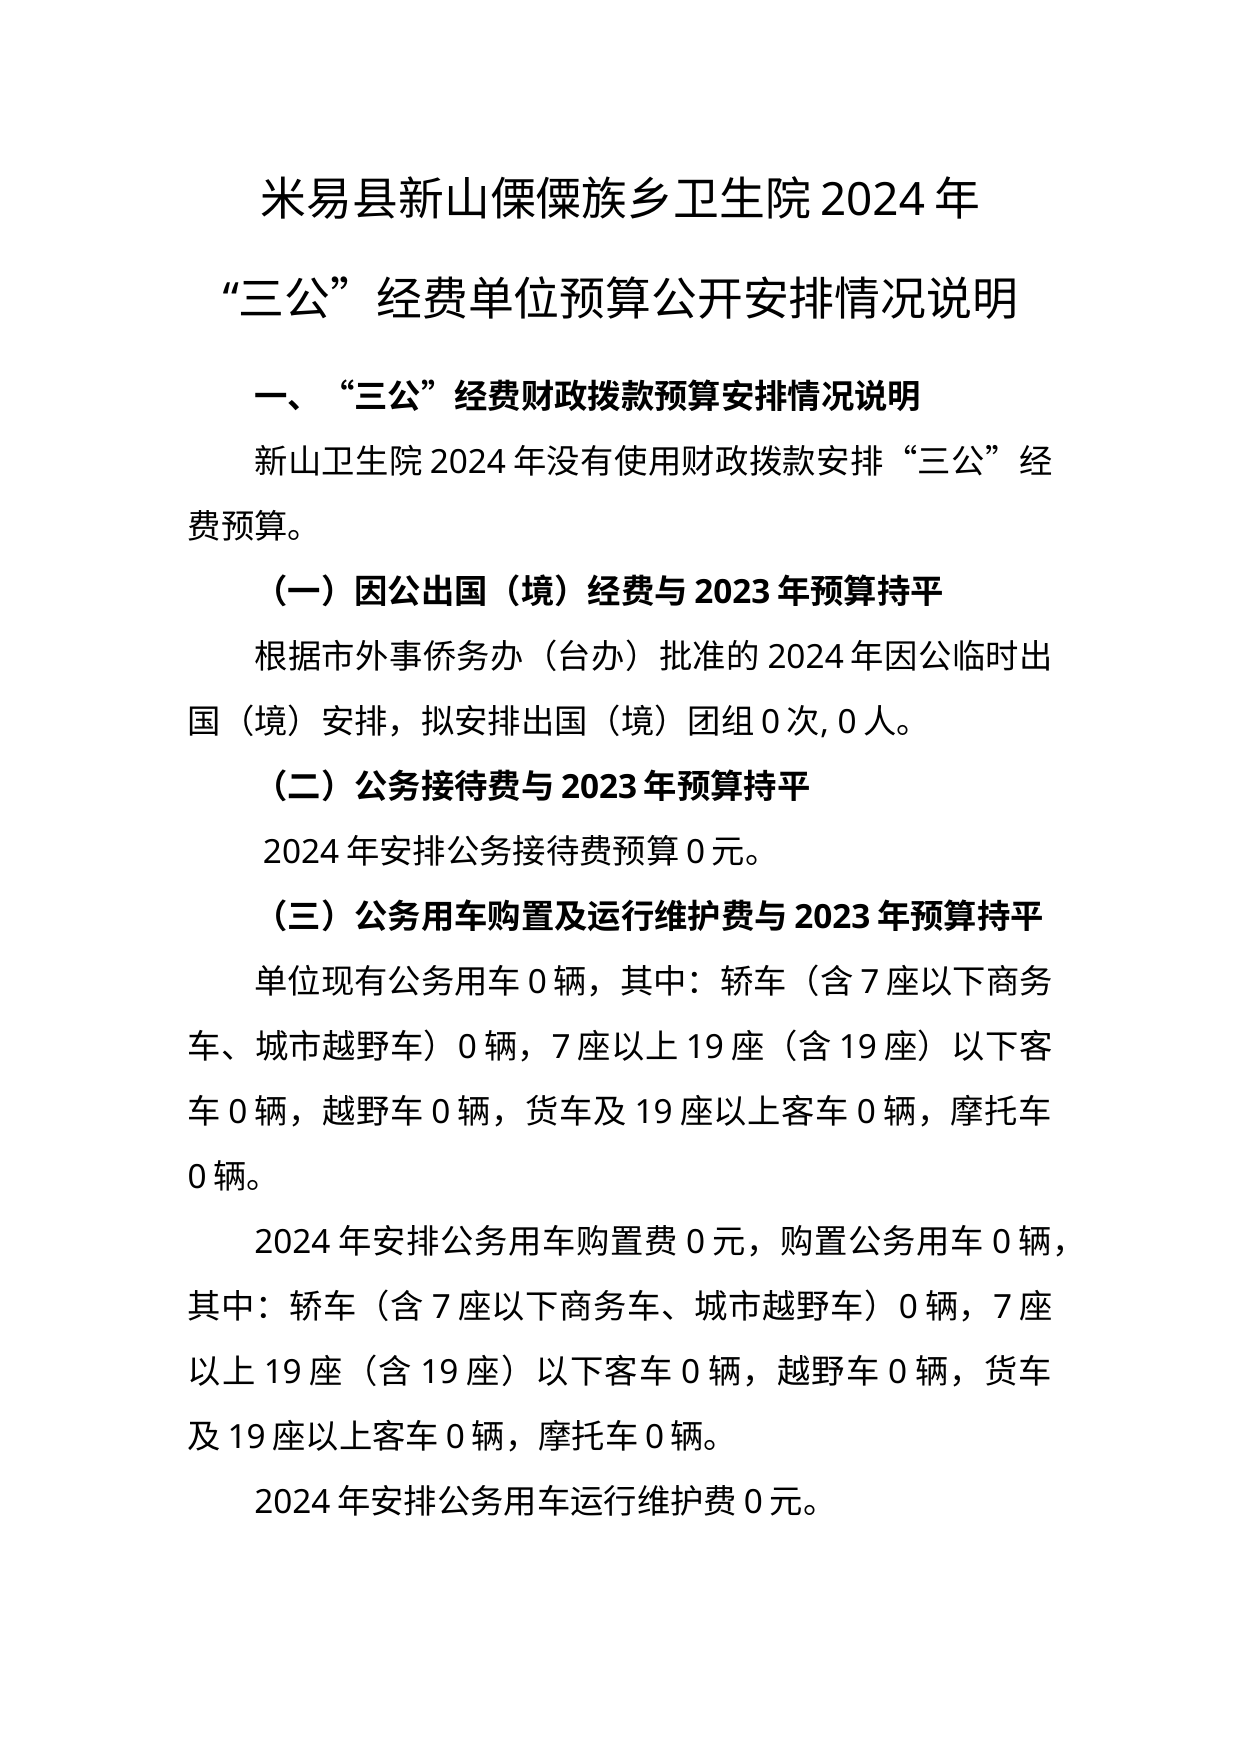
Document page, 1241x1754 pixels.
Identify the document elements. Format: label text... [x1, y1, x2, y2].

text （二）公务接待费与2023年预算持平 [187, 752, 1053, 817]
text （一）因公出国（境）经费与2023年预算持平 [187, 557, 1053, 622]
text 新山卫生院2024年没有使用财政拨款安排“三公”经费预算。 [187, 427, 1053, 557]
text 一、“三公”经费财政拨款预算安排情况说明 [187, 362, 1053, 427]
text 2024年安排公务用车购置费0元，购置公务用车0辆，其中：轿车（含7座以下商务车、城市越野车）0辆，7座以上19座（含19座）以下客车0辆，越野车0辆，货车及19座以上客车0辆，摩托车0辆。 [187, 1207, 1053, 1467]
text 单位现有公务用车0辆，其中：轿车（含7座以下商务车、城市越野车）0辆，7座以上19座（含19座）以下客车0辆，越野车0辆，货车及19座以上客车0辆，摩托车0辆。 [187, 947, 1053, 1207]
text 米易县新山傈僳族乡卫生院2024年 [187, 162, 1053, 228]
text 根据市外事侨务办（台办）批准的2024年因公临时出国（境）安排，拟安排出国（境）团组0次, 0人。 [187, 622, 1053, 752]
text “三公”经费单位预算公开安排情况说明 [187, 262, 1053, 328]
text （三）公务用车购置及运行维护费与2023年预算持平 [187, 882, 1053, 947]
text 2024年安排公务用车运行维护费0元。 [187, 1467, 1053, 1532]
text 2024年安排公务接待费预算0元。 [187, 817, 1053, 882]
